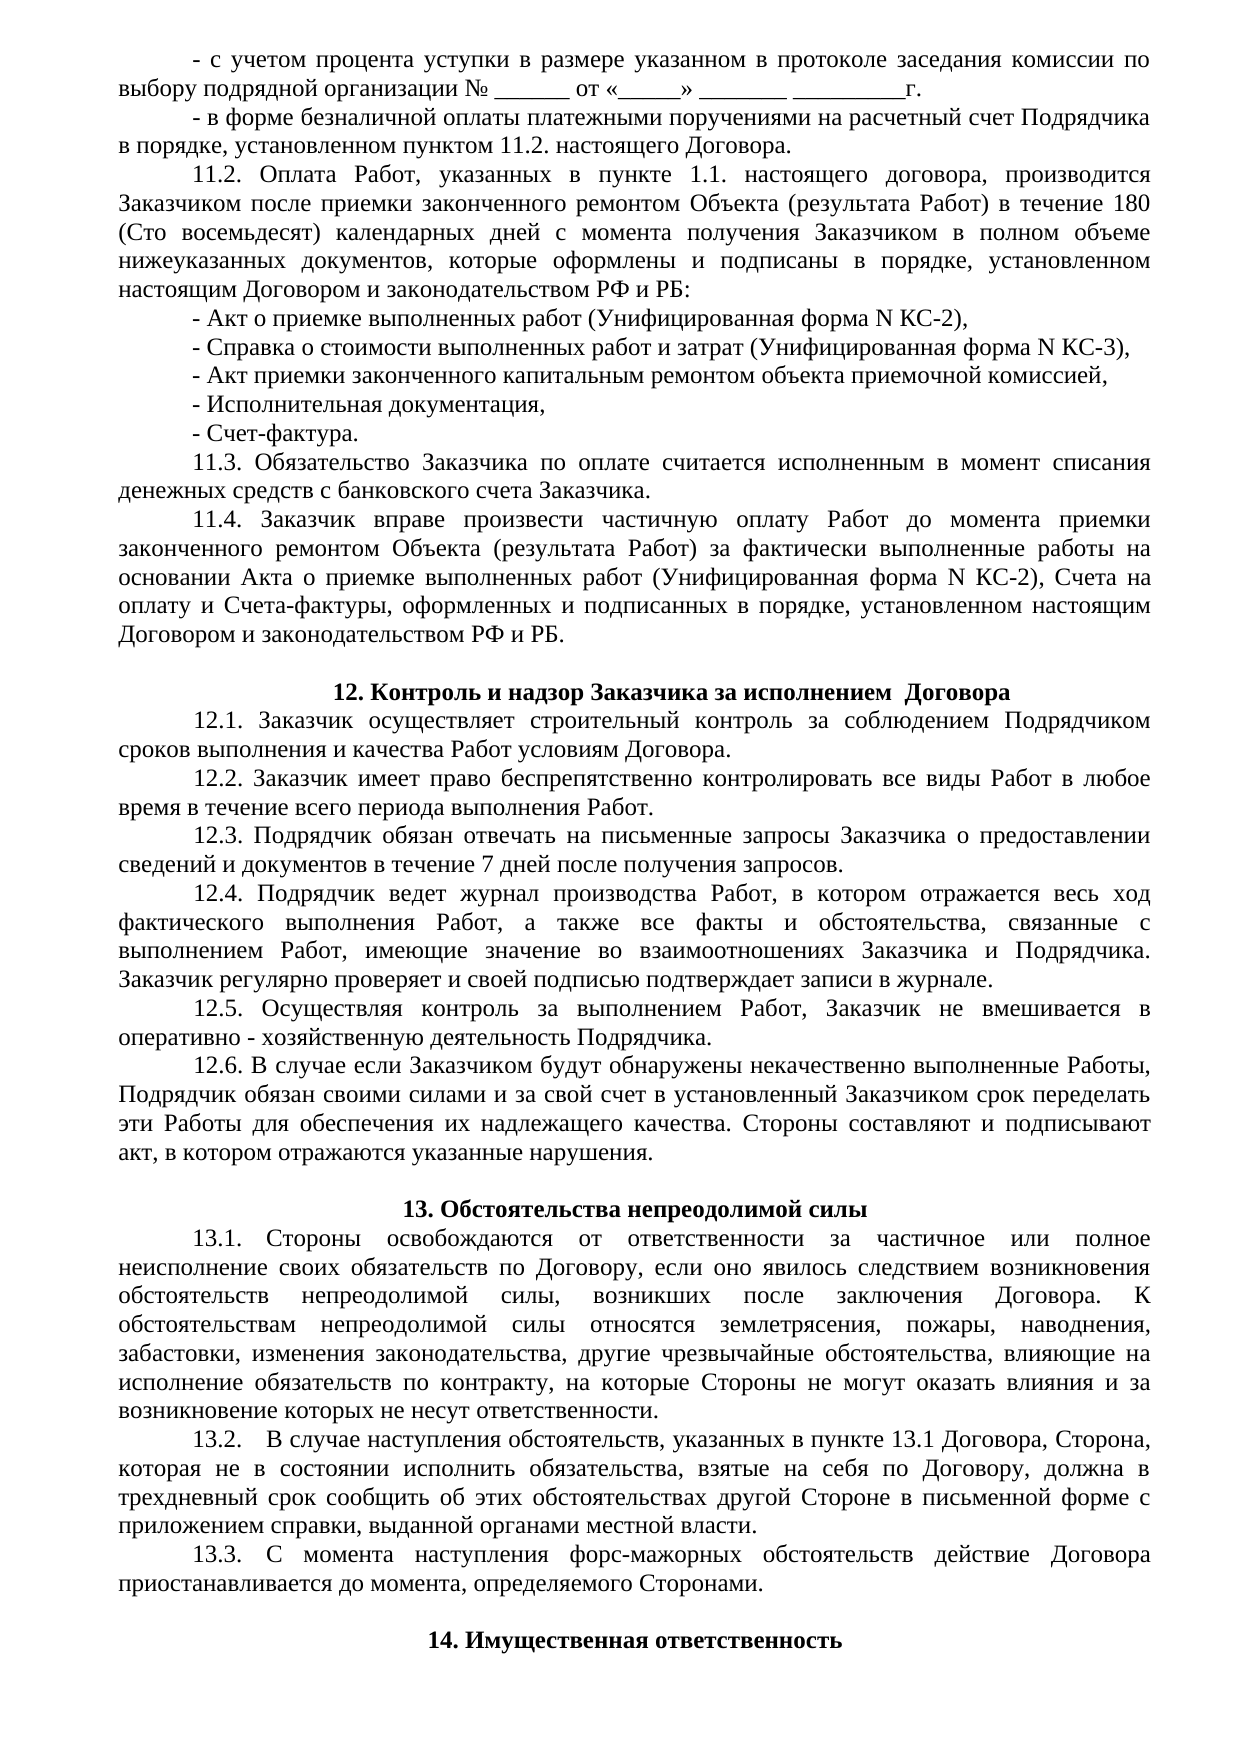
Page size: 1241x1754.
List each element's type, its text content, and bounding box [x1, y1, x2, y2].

text - Акт приемки законченного капитальным ремонтом объекта приемочной комиссией, [118, 361, 1152, 389]
text - Акт о приемке выполненных работ (Унифицированная форма N КС-2), [118, 303, 1152, 332]
text 12.4. Подрядчик ведет журнал производства Работ, в котором отражается весь ход фактического выполнения Работ, а также все факты и обстоятельства, связанные с выполнением Работ, имеющие значение во взаимоотношениях Заказчика и Подрядчика. Заказчик регулярно проверяет и своей подписью подтверждает записи в журнале. [118, 878, 1152, 993]
text 11.4. Заказчик вправе произвести частичную оплату Работ до момента приемки законченного ремонтом Объекта (результата Работ) за фактически выполненные работы на основании Акта о приемке выполненных работ (Унифицированная форма N КС-2), Счета на оплату и Счета-фактуры, оформленных и подписанных в порядке, установленном настоящим Договором и законодательством РФ и РБ. [118, 504, 1152, 648]
text 12.5. Осуществляя контроль за выполнением Работ, Заказчик не вмешивается в оперативно - хозяйственную деятельность Подрядчика. [118, 993, 1152, 1051]
text - Исполнительная документация, [118, 389, 1152, 418]
text 12. Контроль и надзор Заказчика за исполнением Договора [118, 677, 1152, 706]
text - с учетом процента уступки в размере указанном в протоколе заседания комиссии по выбору подрядной организации № ______ от «_____» _______ _________г. [118, 44, 1152, 102]
text 12.6. В случае если Заказчиком будут обнаружены некачественно выполненные Работы, Подрядчик обязан своими силами и за свой счет в установленный Заказчиком срок переделать эти Работы для обеспечения их надлежащего качества. Стороны составляют и подписывают акт, в котором отражаются указанные нарушения. [118, 1051, 1152, 1166]
text 12.3. Подрядчик обязан отвечать на письменные запросы Заказчика о предоставлении сведений и документов в течение 7 дней после получения запросов. [118, 821, 1152, 878]
text 13. Обстоятельства непреодолимой силы [118, 1194, 1152, 1223]
text 12.2. Заказчик имеет право беспрепятственно контролировать все виды Работ в любое время в течение всего периода выполнения Работ. [118, 763, 1152, 821]
text 11.2. Оплата Работ, указанных в пункте 1.1. настоящего договора, производится Заказчиком после приемки законченного ремонтом Объекта (результата Работ) в течение 180 (Сто восемьдесят) календарных дней с момента получения Заказчиком в полном объеме нижеуказанных документов, которые оформлены и подписаны в порядке, установленном настоящим Договором и законодательством РФ и РБ: [118, 159, 1152, 303]
text - Счет-фактура. [118, 418, 1152, 447]
text - Справка о стоимости выполненных работ и затрат (Унифицированная форма N КС-3), [118, 332, 1152, 361]
text 13.1. Стороны освобождаются от ответственности за частичное или полное неисполнение своих обязательств по Договору, если оно явилось следствием возникновения обстоятельств непреодолимой силы, возникших после заключения Договора. К обстоятельствам непреодолимой силы относятся землетрясения, пожары, наводнения, забастовки, изменения законодательства, другие чрезвычайные обстоятельства, влияющие на исполнение обязательств по контракту, на которые Стороны не могут оказать влияния и за возникновение которых не несут ответственности. [118, 1223, 1152, 1424]
text 13.2. В случае наступления обстоятельств, указанных в пункте 13.1 Договора, Сторона, которая не в состоянии исполнить обязательства, взятые на себя по Договору, должна в трехдневный срок сообщить об этих обстоятельствах другой Стороне в письменной форме с приложением справки, выданной органами местной власти. [118, 1424, 1152, 1539]
text - в форме безналичной оплаты платежными поручениями на расчетный счет Подрядчика в порядке, установленном пунктом 11.2. настоящего Договора. [118, 102, 1152, 159]
text 13.3. С момента наступления форс-мажорных обстоятельств действие Договора приостанавливается до момента, определяемого Сторонами. [118, 1539, 1152, 1597]
text 11.3. Обязательство Заказчика по оплате считается исполненным в момент списания денежных средств с банковского счета Заказчика. [118, 447, 1152, 504]
text 12.1. Заказчик осуществляет строительный контроль за соблюдением Подрядчиком сроков выполнения и качества Работ условиям Договора. [118, 706, 1152, 763]
text 14. Имущественная ответственность [118, 1626, 1152, 1654]
